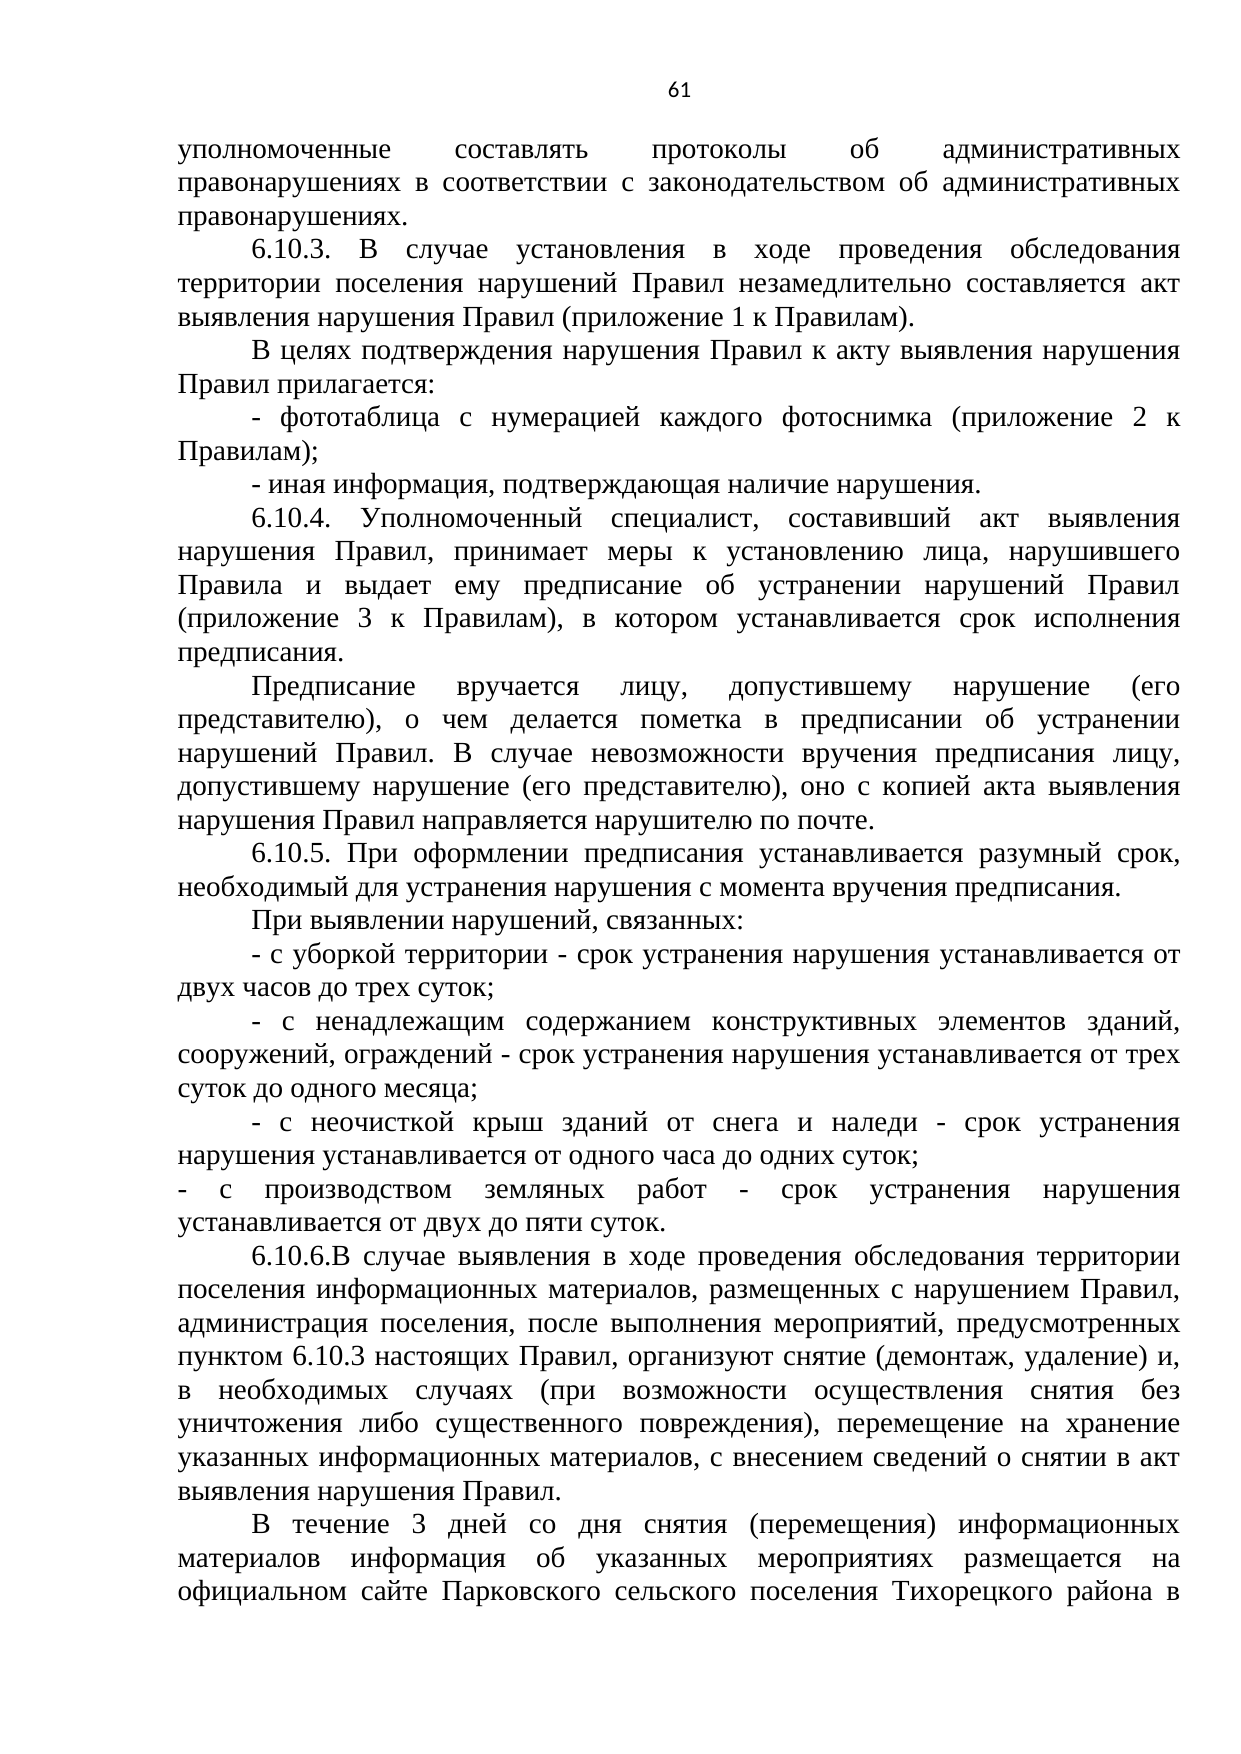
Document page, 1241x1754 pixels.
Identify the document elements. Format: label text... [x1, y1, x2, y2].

text - с неочисткой крыш зданий от снега и наледи - срок устранения нарушения устанавливается от одного часа до одних суток; [177, 1104, 1181, 1171]
text 6.10.5. При оформлении предписания устанавливается разумный срок, необходимый для устранения нарушения с момента вручения предписания. [177, 835, 1181, 902]
text 6.10.4. Уполномоченный специалист, составивший акт выявления нарушения Правил, принимает меры к установлению лица, нарушившего Правила и выдает ему предписание об устранении нарушений Правил (приложение 3 к Правилам), в котором устанавливается срок исполнения предписания. [177, 500, 1181, 668]
text - с ненадлежащим содержанием конструктивных элементов зданий, сооружений, ограждений - срок устранения нарушения устанавливается от трех суток до одного месяца; [177, 1003, 1181, 1104]
text Предписание вручается лицу, допустившему нарушение (его представителю), о чем делается пометка в предписании об устранении нарушений Правил. В случае невозможности вручения предписания лицу, допустившему нарушение (его представителю), оно с копией акта выявления нарушения Правил направляется нарушителю по почте. [177, 668, 1181, 835]
text 6.10.6.В случае выявления в ходе проведения обследования территории поселения информационных материалов, размещенных с нарушением Правил, администрация поселения, после выполнения мероприятий, предусмотренных пунктом 6.10.3 настоящих Правил, организуют снятие (демонтаж, удаление) и, в необходимых случаях (при возможности осуществления снятия без уничтожения либо существенного повреждения), перемещение на хранение указанных информационных материалов, с внесением сведений о снятии в акт выявления нарушения Правил. [177, 1238, 1181, 1506]
text При выявлении нарушений, связанных: [177, 902, 1181, 936]
text - иная информация, подтверждающая наличие нарушения. [177, 466, 1181, 500]
text В целях подтверждения нарушения Правил к акту выявления нарушения Правил прилагается: [177, 332, 1181, 399]
text - с уборкой территории - срок устранения нарушения устанавливается от двух часов до трех суток; [177, 936, 1181, 1003]
text - фототаблица с нумерацией каждого фотоснимка (приложение 2 к Правилам); [177, 399, 1181, 466]
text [177, 1506, 1181, 1607]
text - с производством земляных работ - срок устранения нарушения устанавливается от двух до пяти суток. [177, 1171, 1181, 1238]
text 6.10.3. В случае установления в ходе проведения обследования территории поселения нарушений Правил незамедлительно составляется акт выявления нарушения Правил (приложение 1 к Правилам). [177, 232, 1181, 332]
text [177, 131, 1181, 232]
